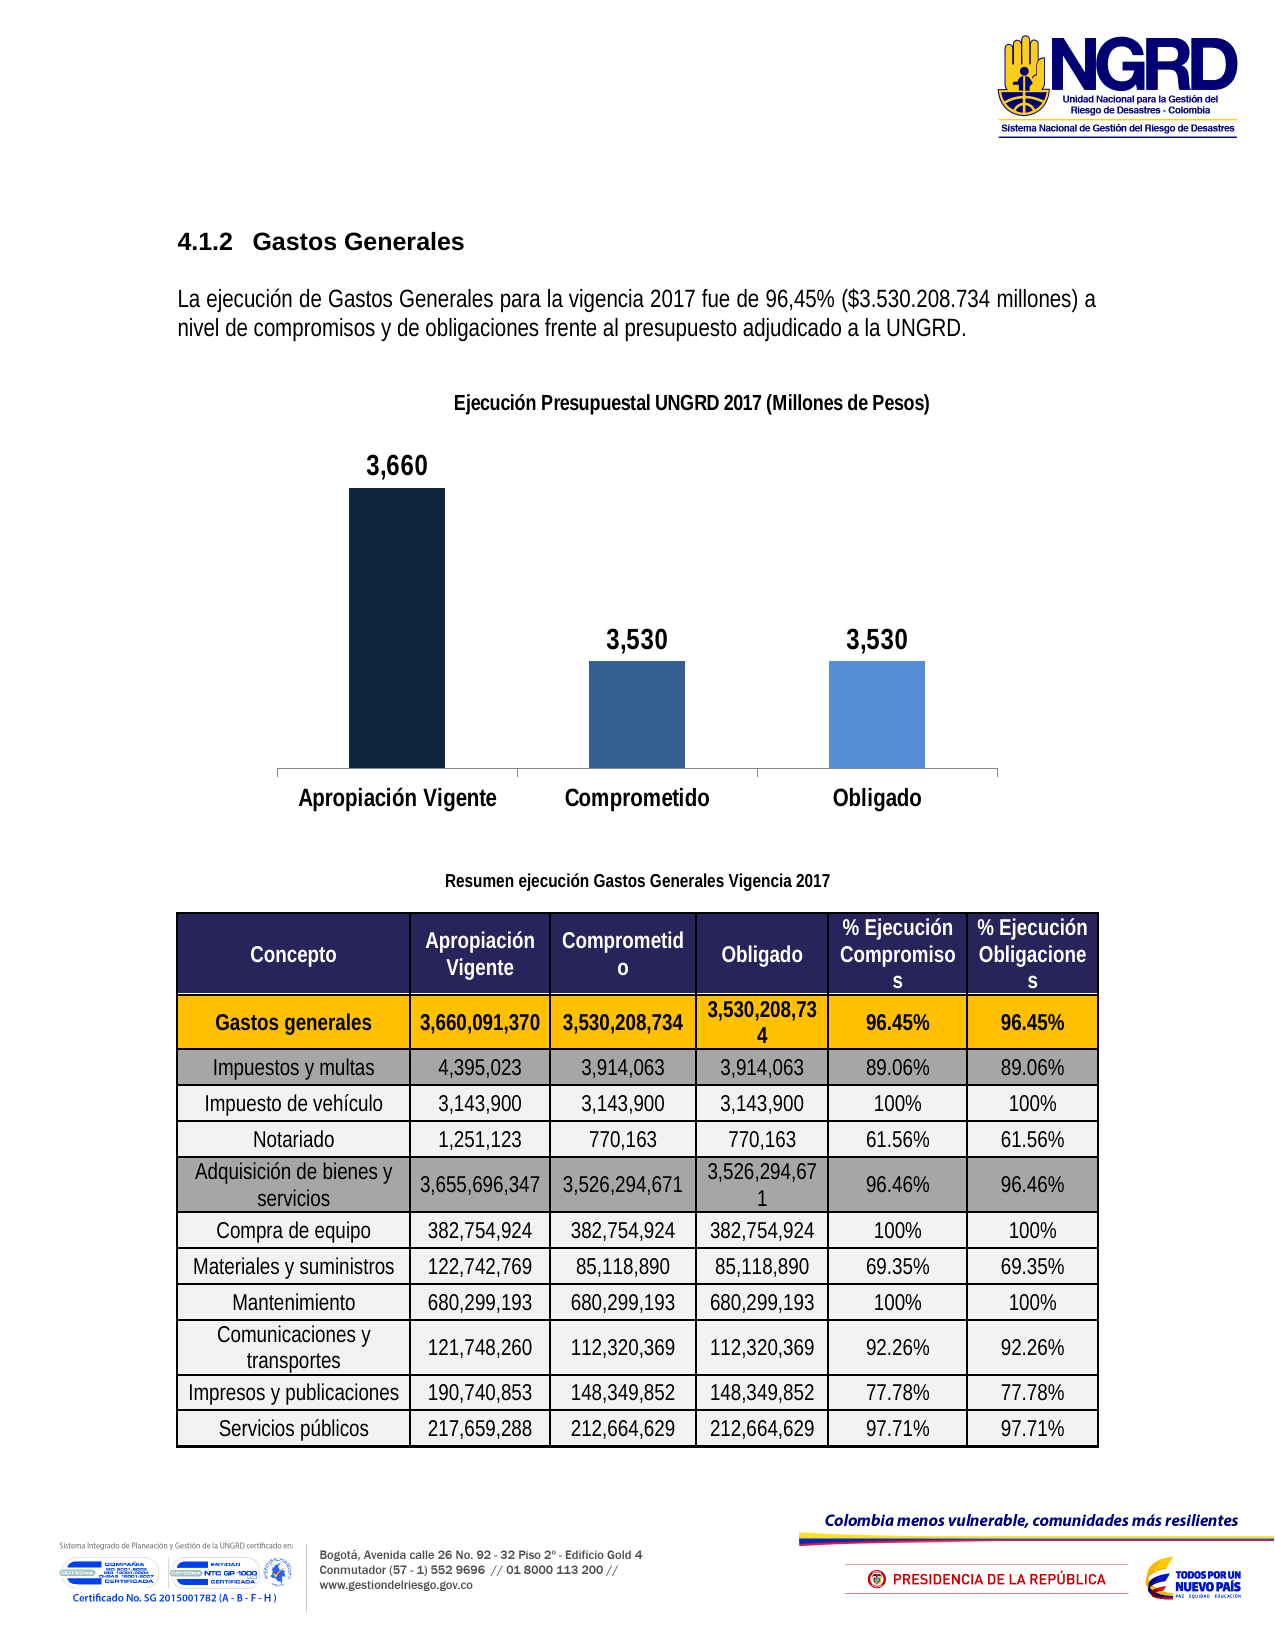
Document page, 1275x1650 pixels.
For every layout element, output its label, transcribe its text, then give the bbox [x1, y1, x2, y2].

table_cell 3,526,294,671 [697, 1158, 827, 1211]
table_cell 85,118,890 [551, 1249, 695, 1283]
table_cell 212,664,629 [697, 1411, 827, 1445]
table_cell 96.45% [968, 996, 1097, 1048]
table_cell 3,914,063 [551, 1050, 695, 1084]
table_header % Ejecución Compromisos [829, 914, 966, 993]
table_cell 680,299,193 [411, 1285, 549, 1319]
table_cell Gastos generales [178, 996, 409, 1048]
table_cell 1,251,123 [411, 1122, 549, 1156]
table_cell 212,664,629 [551, 1411, 695, 1445]
table_cell 770,163 [551, 1122, 695, 1156]
text Resumen ejecución Gastos Generales Vigencia 2017 [177, 870, 1098, 891]
table_cell 3,143,900 [411, 1086, 549, 1120]
table_cell 96.45% [829, 996, 966, 1048]
table_cell 85,118,890 [697, 1249, 827, 1283]
table_cell 190,740,853 [411, 1376, 549, 1409]
table_cell 217,659,288 [411, 1411, 549, 1445]
table_cell Notariado [178, 1122, 409, 1156]
table_cell Compra de equipo [178, 1213, 409, 1247]
table_cell 3,914,063 [697, 1050, 827, 1084]
table_cell 3,143,900 [697, 1086, 827, 1120]
table_cell 122,742,769 [411, 1249, 549, 1283]
table_cell 680,299,193 [551, 1285, 695, 1319]
table_cell 148,349,852 [551, 1376, 695, 1409]
subtitle Gastos Generales [177, 227, 1098, 256]
table_cell 112,320,369 [551, 1321, 695, 1373]
table_cell 92.26% [829, 1321, 966, 1373]
table_cell 3,143,900 [551, 1086, 695, 1120]
table_cell 4,395,023 [411, 1050, 549, 1084]
table_cell 92.26% [968, 1321, 1097, 1373]
table_cell Impresos y publicaciones [178, 1376, 409, 1409]
table_cell 69.35% [829, 1249, 966, 1283]
table_cell 100% [829, 1213, 966, 1247]
table_cell 97.71% [968, 1411, 1097, 1445]
table_cell 680,299,193 [697, 1285, 827, 1319]
table_cell 382,754,924 [551, 1213, 695, 1247]
table_cell Mantenimiento [178, 1285, 409, 1319]
table_cell 121,748,260 [411, 1321, 549, 1373]
table_cell Materiales y suministros [178, 1249, 409, 1283]
picture [0, 0, 1275, 1624]
table_header Apropiación Vigente [411, 914, 549, 993]
table_cell 100% [829, 1086, 966, 1120]
table_header % Ejecución Obligaciones [968, 914, 1097, 993]
table_cell 89.06% [968, 1050, 1097, 1084]
table_cell 61.56% [829, 1122, 966, 1156]
table_cell 77.78% [968, 1376, 1097, 1409]
table_header Comprometido [551, 914, 695, 993]
table_cell 3,526,294,671 [551, 1158, 695, 1211]
table_cell 148,349,852 [697, 1376, 827, 1409]
table_cell 770,163 [697, 1122, 827, 1156]
table_cell Impuesto de vehículo [178, 1086, 409, 1120]
table_cell 97.71% [829, 1411, 966, 1445]
table_cell 69.35% [968, 1249, 1097, 1283]
table_cell 3,530,208,734 [551, 996, 695, 1048]
table_cell Comunicaciones y transportes [178, 1321, 409, 1373]
table_cell 96.46% [968, 1158, 1097, 1211]
table_cell 100% [829, 1285, 966, 1319]
table_cell 3,660,091,370 [411, 996, 549, 1048]
table_cell 382,754,924 [697, 1213, 827, 1247]
table_cell Servicios públicos [178, 1411, 409, 1445]
table_cell Impuestos y multas [178, 1050, 409, 1084]
text La ejecución de Gastos Generales para la vigencia 2017 fue de 96,45% ($3.530.208.734 millones) a nivel de compromisos y de obligaciones frente al presupuesto adjudicado a la UNGRD. [177, 284, 1098, 342]
table_cell 61.56% [968, 1122, 1097, 1156]
table_cell 382,754,924 [411, 1213, 549, 1247]
table_cell 3,655,696,347 [411, 1158, 549, 1211]
table_header Obligado [697, 914, 827, 993]
table_cell 96.46% [829, 1158, 966, 1211]
table_header Concepto [178, 914, 409, 993]
table_cell 100% [968, 1213, 1097, 1247]
table_cell 77.78% [829, 1376, 966, 1409]
table_cell 3,530,208,734 [697, 996, 827, 1048]
table_cell 112,320,369 [697, 1321, 827, 1373]
table_cell Adquisición de bienes y servicios [178, 1158, 409, 1211]
table_cell 100% [968, 1086, 1097, 1120]
table_cell 100% [968, 1285, 1097, 1319]
table_cell 89.06% [829, 1050, 966, 1084]
